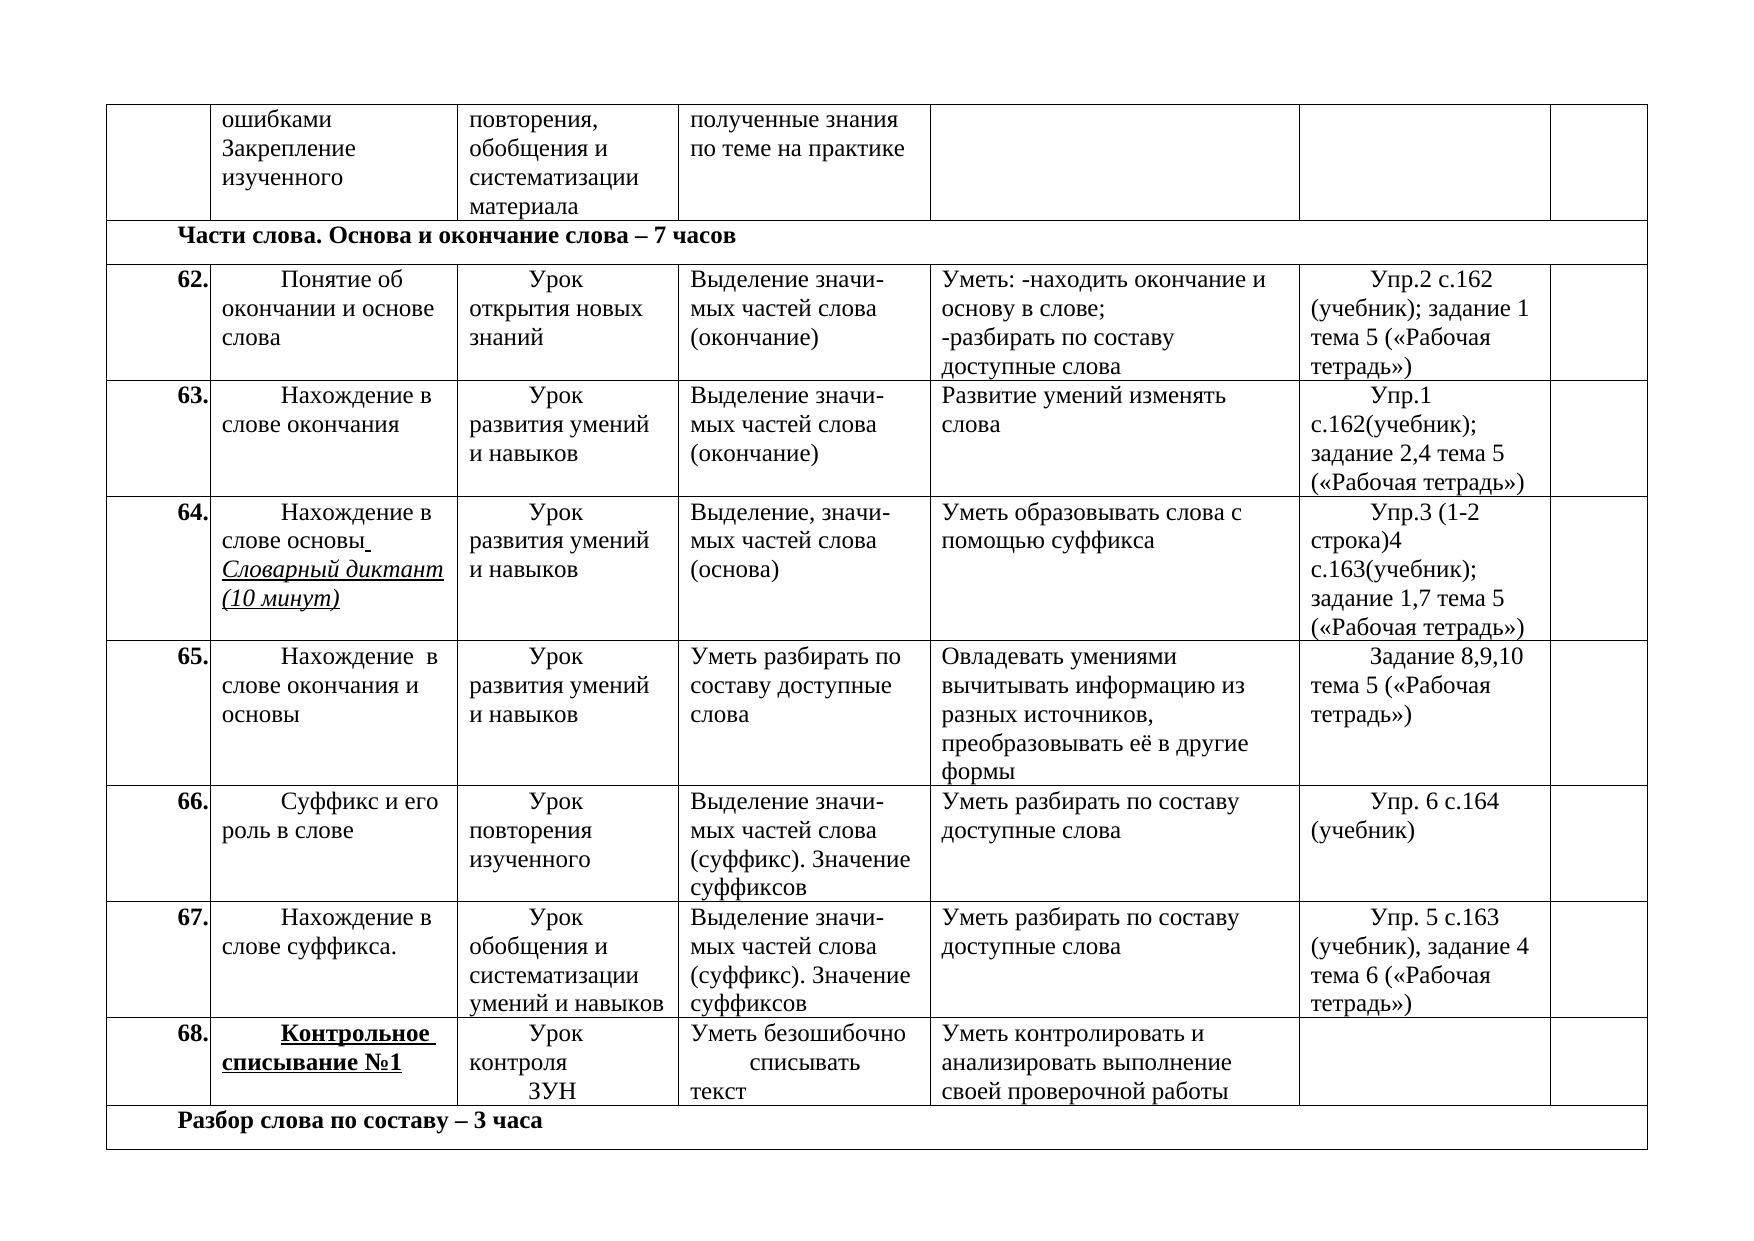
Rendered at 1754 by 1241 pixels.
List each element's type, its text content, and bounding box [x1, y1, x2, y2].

table_cell [107, 381, 210, 496]
table_cell Развитие умений изменять слова [931, 381, 1299, 496]
table_cell Урок открытия новых знаний [458, 265, 678, 379]
table_cell Урок контроля ЗУН [458, 1018, 678, 1104]
table_cell [1551, 381, 1647, 496]
table_cell Уметь разбирать по составу доступные слова [931, 786, 1299, 901]
table_cell Уметь контролировать и анализировать выполнение своей проверочной работы [931, 1018, 1299, 1104]
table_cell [211, 105, 457, 219]
table_cell Нахождение в слове окончания и основы [211, 641, 457, 785]
table_cell Выделение, значимых частей слова (основа) [679, 497, 930, 640]
table_cell Суффикс и его роль в слове [211, 786, 457, 901]
table_cell [1300, 1018, 1550, 1104]
table_cell Задание 8,9,10 тема 5 («Рабочая тетрадь») [1300, 641, 1550, 785]
table_cell Выделение значимых частей слова (окончание) [679, 381, 930, 496]
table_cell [931, 105, 1299, 219]
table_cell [458, 105, 678, 219]
table_cell Овладевать умениями вычитывать информацию из разных источников, преобразовывать её в другие формы [931, 641, 1299, 785]
table_cell [1551, 786, 1647, 901]
table_cell Выделение значимых частей слова (суффикс). Значение суффиксов [679, 786, 930, 901]
table_cell Выделение значимых частей слова (суффикс). Значение суффиксов [679, 902, 930, 1017]
table_cell Урок развития умений и навыков [458, 381, 678, 496]
table_cell [107, 1018, 210, 1104]
table_cell Упр.2 с.162 (учебник); задание 1 тема 5 («Рабочая тетрадь») [1300, 265, 1550, 379]
table_cell [1551, 105, 1647, 219]
table_cell Упр.3 (1-2 строка)4 с.163(учебник); задание 1,7 тема 5 («Рабочая тетрадь») [1300, 497, 1550, 640]
table_cell Части слова. Основа и окончание слова – 7 часов [107, 221, 1647, 263]
table_cell [1300, 105, 1550, 219]
table_cell Разбор слова по составу – 3 часа [107, 1106, 1647, 1148]
table_cell Упр. 5 с.163 (учебник), задание 4 тема 6 («Рабочая тетрадь») [1300, 902, 1550, 1017]
table_cell Урок повторения изученного [458, 786, 678, 901]
table_cell [1551, 641, 1647, 785]
table_cell Урок развития умений и навыков [458, 641, 678, 785]
table_cell Упр.1 с.162(учебник); задание 2,4 тема 5 («Рабочая тетрадь») [1300, 381, 1550, 496]
table_cell Уметь разбирать по составу доступные слова [679, 641, 930, 785]
table_cell [1551, 1018, 1647, 1104]
table_cell Нахождение в слове окончания [211, 381, 457, 496]
table_cell [1551, 265, 1647, 379]
table_cell [1551, 902, 1647, 1017]
table_cell [107, 497, 210, 640]
table_cell [1551, 497, 1647, 640]
table_cell [107, 786, 210, 901]
table_cell Выделение значимых частей слова (окончание) [679, 265, 930, 379]
table_cell [107, 265, 210, 379]
table_cell [107, 902, 210, 1017]
table_cell Урок обобщения и систематизации умений и навыков [458, 902, 678, 1017]
table_cell Нахождение в слове основы Словарный диктант (10 минут) [211, 497, 457, 640]
table_cell Нахождение в слове суффикса. [211, 902, 457, 1017]
table_cell Уметь: -находить окончание и основу в слове; -разбирать по составу доступные слова [931, 265, 1299, 379]
table_cell Урок развития умений и навыков [458, 497, 678, 640]
table_cell [107, 641, 210, 785]
table_cell Контрольное списывание №1 [211, 1018, 457, 1104]
table_cell Уметь безошибочно списывать текст [679, 1018, 930, 1104]
table_cell Упр. 6 с.164 (учебник) [1300, 786, 1550, 901]
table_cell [679, 105, 930, 219]
table_cell Уметь образовывать слова с помощью суффикса [931, 497, 1299, 640]
table_cell Понятие об окончании и основе слова [211, 265, 457, 379]
table_cell Уметь разбирать по составу доступные слова [931, 902, 1299, 1017]
table_cell [107, 105, 210, 219]
